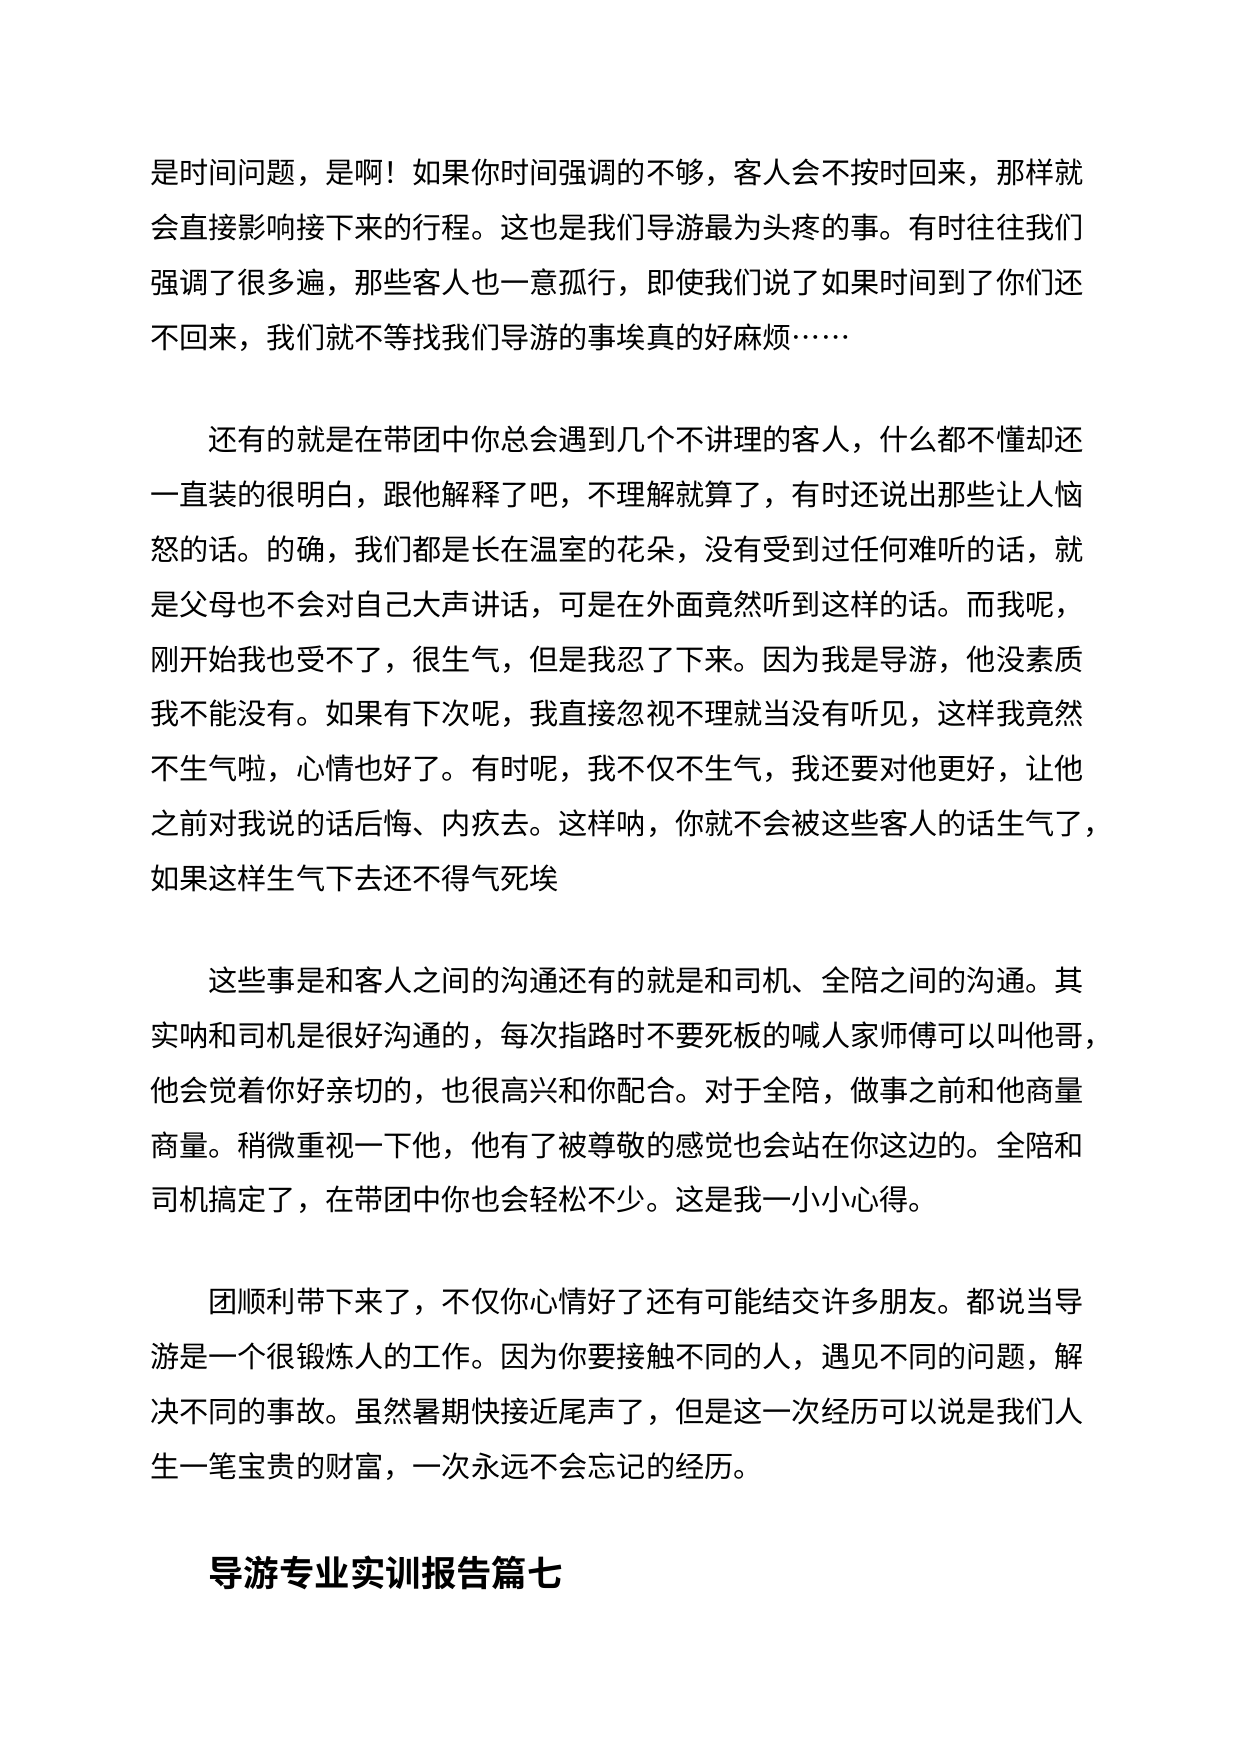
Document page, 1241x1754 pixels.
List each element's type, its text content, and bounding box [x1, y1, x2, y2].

text 还有的就是在带团中你总会遇到几个不讲理的客人，什么都不懂却还一直装的很明白，跟他解释了吧，不理解就算了，有时还说出那些让人恼怒的话。的确，我们都是长在温室的花朵，没有受到过任何难听的话，就是父母也不会对自己大声讲话，可是在外面竟然听到这样的话。而我呢，刚开始我也受不了，很生气，但是我忍了下来。因为我是导游，他没素质我不能没有。如果有下次呢，我直接忽视不理就当没有听见，这样我竟然不生气啦，心情也好了。有时呢，我不仅不生气，我还要对他更好，让他之前对我说的话后悔、内疚去。这样呐，你就不会被这些客人的话生气了，如果这样生气下去还不得气死埃 [150, 416, 1090, 898]
text 团顺利带下来了，不仅你心情好了还有可能结交许多朋友。都说当导游是一个很锻炼人的工作。因为你要接触不同的人，遇见不同的问题，解决不同的事故。虽然暑期快接近尾声了，但是这一次经历可以说是我们人生一笔宝贵的财富，一次永远不会忘记的经历。 [150, 1279, 1090, 1486]
text 这些事是和客人之间的沟通还有的就是和司机、全陪之间的沟通。其实呐和司机是很好沟通的，每次指路时不要死板的喊人家师傅可以叫他哥，他会觉着你好亲切的，也很高兴和你配合。对于全陪，做事之前和他商量商量。稍微重视一下他，他有了被尊敬的感觉也会站在你这边的。全陪和司机搞定了，在带团中你也会轻松不少。这是我一小小心得。 [150, 957, 1090, 1219]
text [150, 150, 1090, 357]
text 导游专业实训报告篇七 [150, 1545, 1090, 1596]
